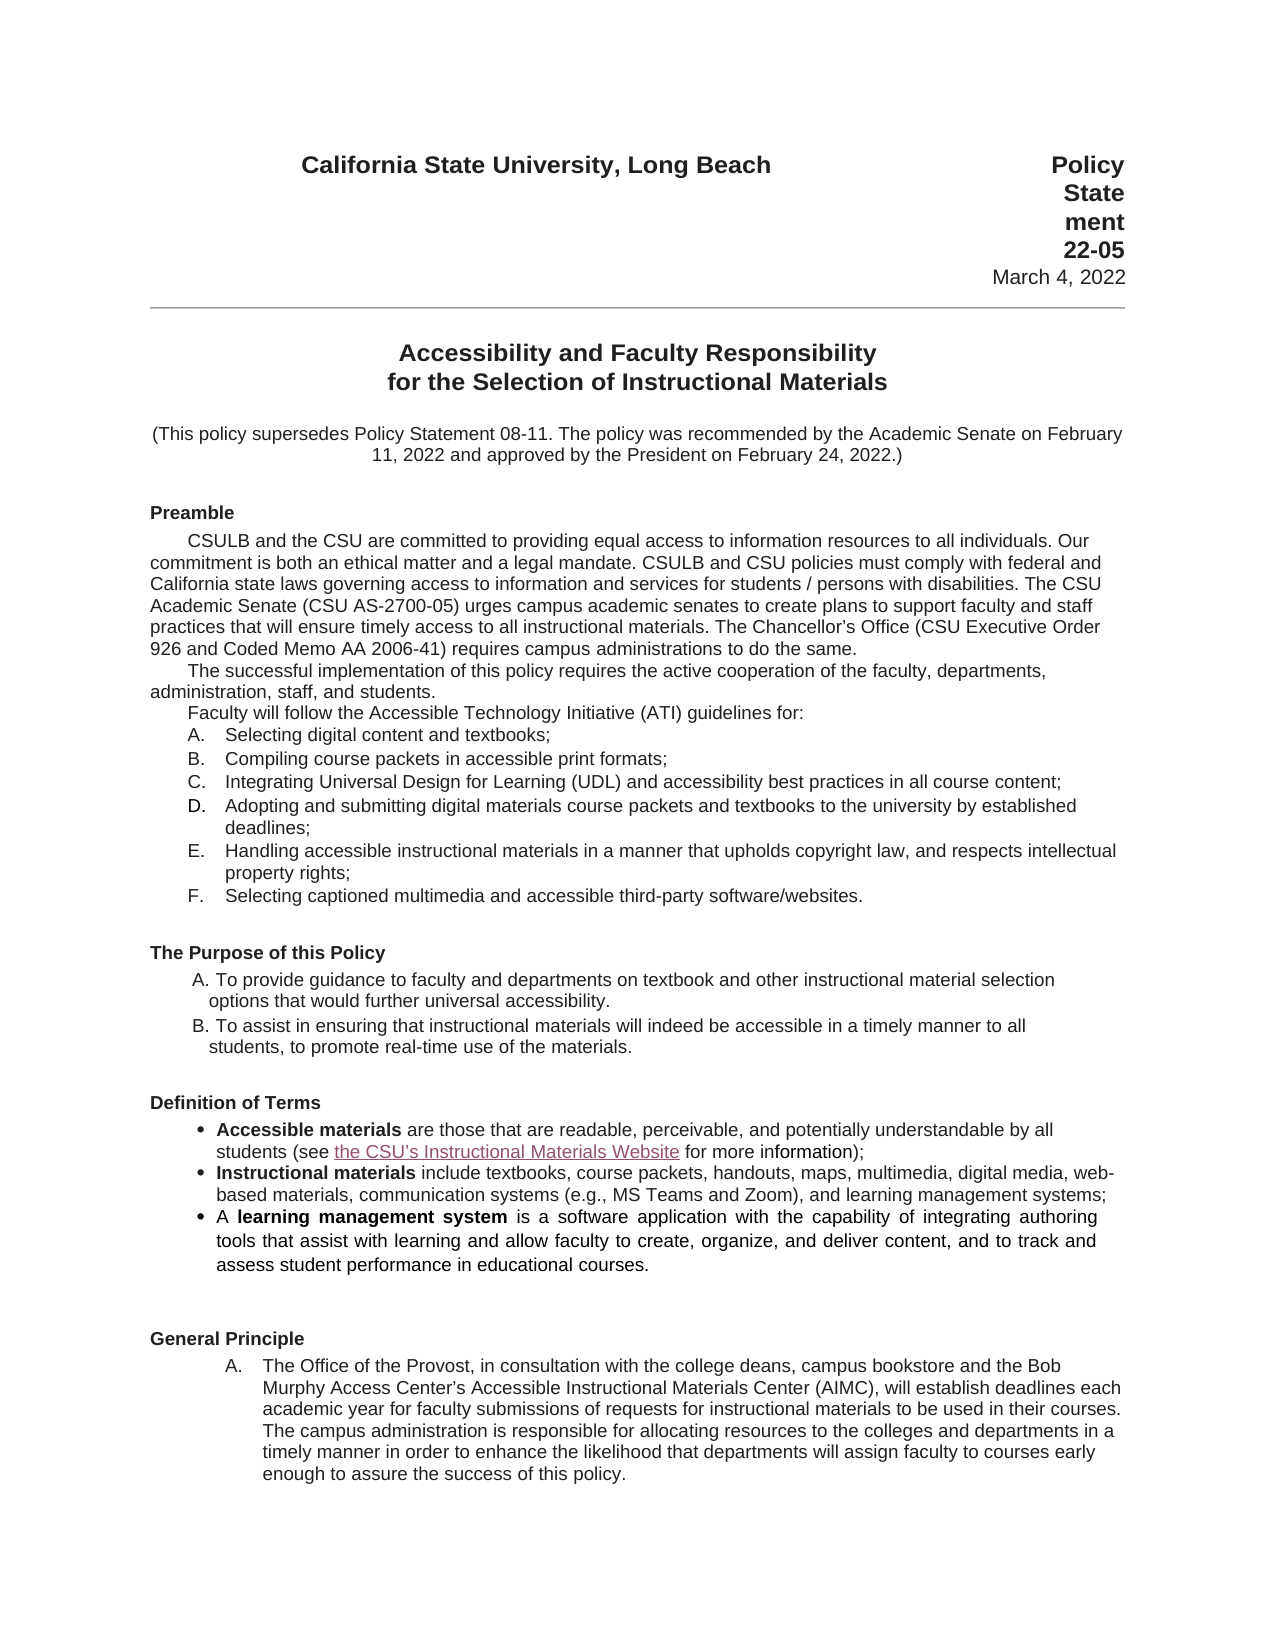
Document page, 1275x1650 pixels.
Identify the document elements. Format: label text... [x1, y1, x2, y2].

list Selecting digital content and textbooks; [187, 724, 1137, 746]
subtitle Accessibility and Faculty Responsibility for the Selection of Instructional Materials [379, 339, 896, 395]
subtitle Definition of Terms [150, 1092, 1137, 1113]
list Integrating Universal Design for Learning (UDL) and accessibility best practices in all course content; [187, 771, 1137, 793]
subtitle General Principle [150, 1327, 1137, 1349]
text March 4, 2022 [137, 265, 1126, 289]
list Instructional materials include textbooks, course packets, handouts, maps, multimedia, digital media, web- based materials, communication systems (e.g., MS Teams and Zoom), and learning management systems; [197, 1162, 1116, 1205]
list To provide guidance to faculty and departments on textbook and other instructional material selection options that would further universal accessibility. [192, 969, 1119, 1012]
list Compiling course packets in accessible print formats; [187, 748, 1137, 770]
list A learning management system is a software application with the capability of integrating authoring tools that assist with learning and allow faculty to create, organize, and deliver content, and to track and assess student performance in educational courses. [197, 1206, 1098, 1276]
subtitle Preamble [150, 502, 1137, 524]
list Selecting captioned multimedia and accessible third-party software/websites. [187, 885, 1137, 907]
list Accessible materials are those that are readable, perceivable, and potentially understandable by all students (see the CSU’s Instructional Materials Website for more information); [197, 1119, 1054, 1162]
text (This policy supersedes Policy Statement 08-11. The policy was recommended by the Academic Senate on February 11, 2022 and approved by the President on February 24, 2022.) [151, 423, 1123, 466]
list To assist in ensuring that instructional materials will indeed be accessible in a timely manner to all students, to promote real-time use of the materials. [192, 1014, 1106, 1057]
list Handling accessible instructional materials in a manner that upholds copyright law, and respects intellectual property rights; [187, 840, 1117, 883]
list The Office of the Provost, in consultation with the college deans, campus bookstore and the Bob Murphy Access Center’s Accessible Instructional Materials Center (AIMC), will establish deadlines each academic year for faculty submissions of requests for instructional materials to be used in their courses. The campus administration is responsible for allocating resources to the colleges and departments in a timely manner in order to enhance the likelihood that departments will assign faculty to courses early enough to assure the success of this policy. [225, 1355, 1122, 1484]
list Adopting and submitting digital materials course packets and textbooks to the university by established deadlines; [187, 795, 1078, 838]
text Faculty will follow the Accessible Technology Initiative (ATI) guidelines for: [187, 703, 1137, 724]
subtitle California State University, Long Beach Policy Statement 22-05 [173, 151, 1124, 263]
subtitle The Purpose of this Policy [150, 942, 1137, 963]
text The successful implementation of this policy requires the active cooperation of the faculty, departments, administration, staff, and students. [150, 659, 1048, 703]
text CSULB and the CSU are committed to providing equal access to information resources to all individuals. Our commitment is both an ethical matter and a legal mandate. CSULB and CSU policies must comply with federal and California state laws governing access to information and services for students / persons with disabilities. The CSU Academic Senate (CSU AS-2700-05) urges campus academic senates to create plans to support faculty and staff practices that will ensure timely access to all instructional materials. The Chancellor’s Office (CSU Executive Order 926 and Coded Memo AA 2006-41) requires campus administrations to do the same. [150, 530, 1104, 659]
